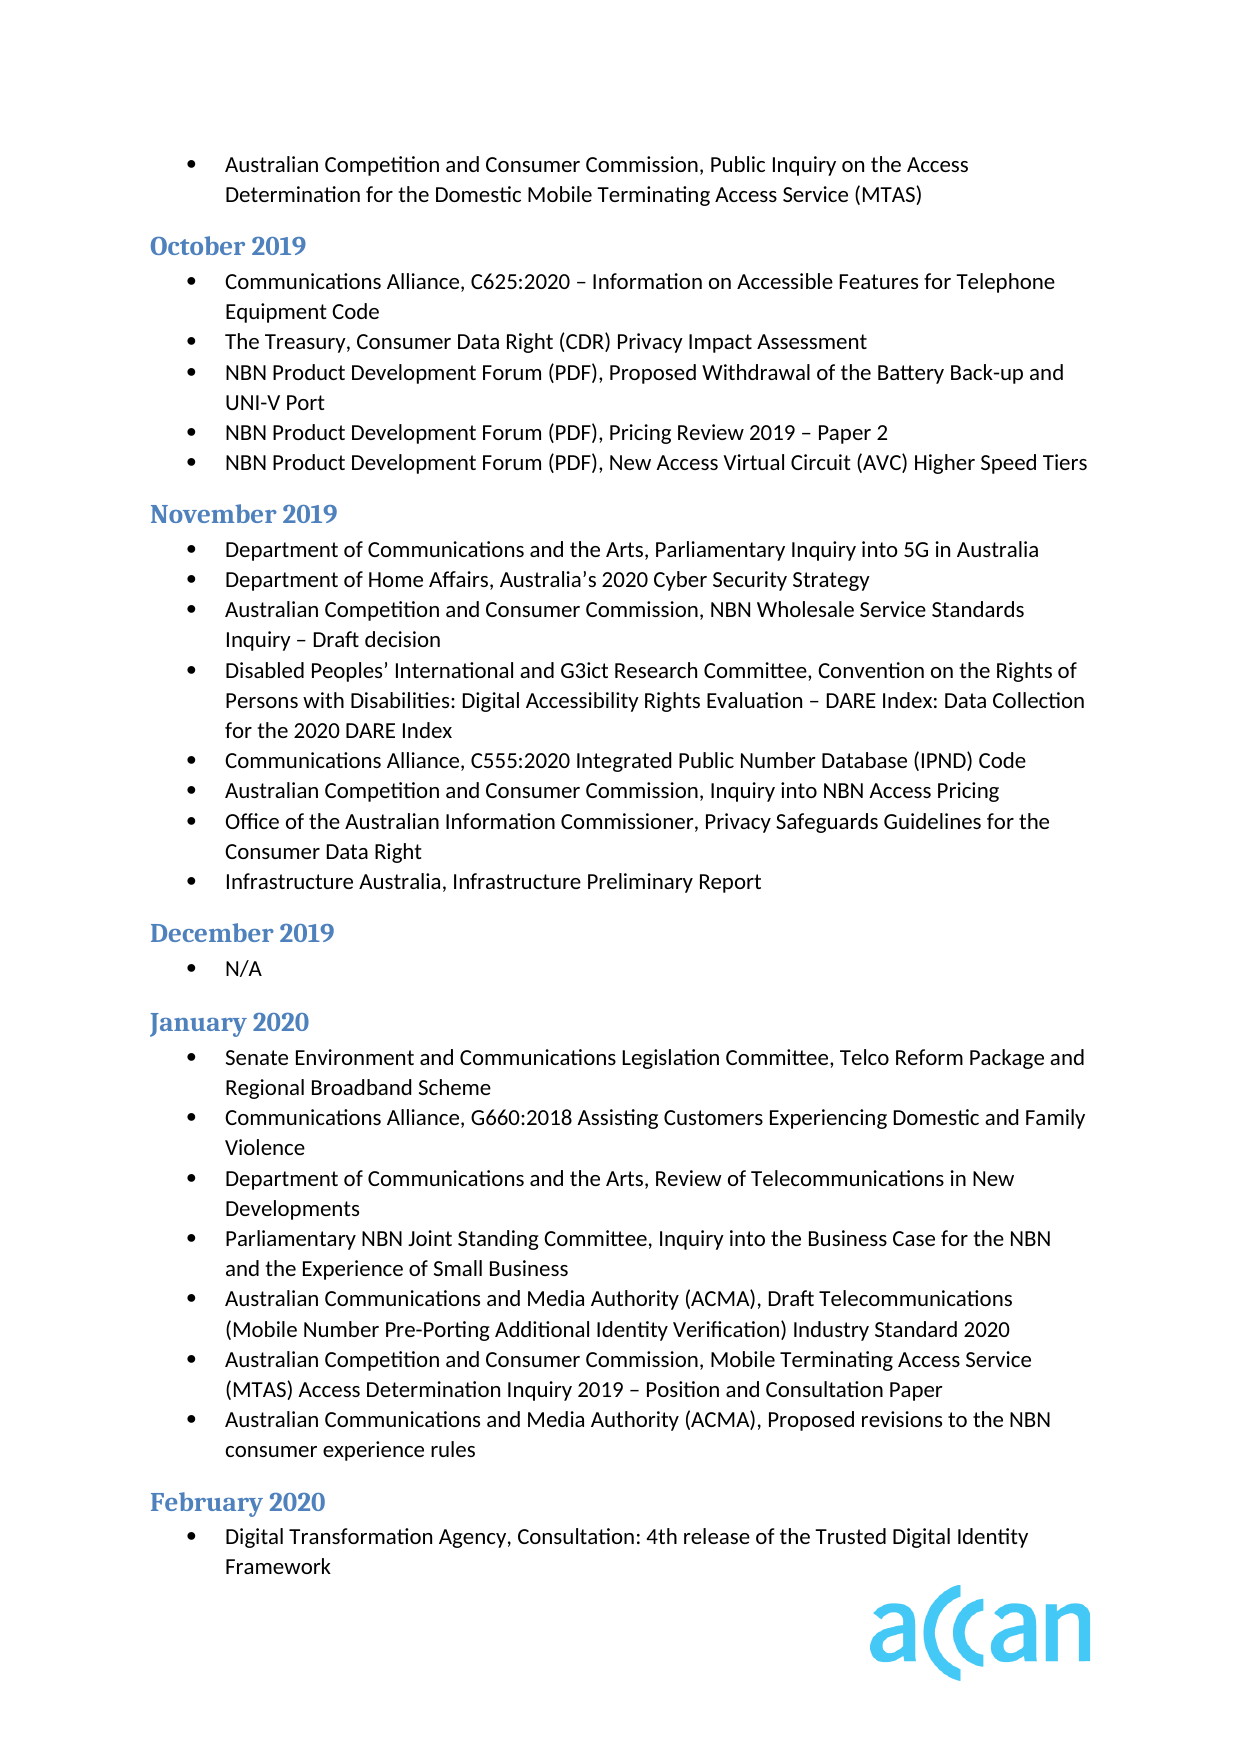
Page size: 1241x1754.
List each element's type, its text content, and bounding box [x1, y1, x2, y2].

list Department of Communications and the Arts, Parliamentary Inquiry into 5G in Australia [187, 535, 1090, 563]
list Communications Alliance, C555:2020 Integrated Public Number Database (IPND) Code [187, 746, 1090, 774]
list Australian Communications and Media Authority (ACMA), Draft Telecommunications (Mobile Number Pre-Porting Additional Identity Verification) Industry Standard 2020 [187, 1284, 1090, 1343]
subtitle December 2019 [150, 918, 1090, 949]
list Department of Home Affairs, Australia’s 2020 Cyber Security Strategy [187, 565, 1090, 593]
list Australian Competition and Consumer Commission, Mobile Terminating Access Service (MTAS) Access Determination Inquiry 2019 – Position and Consultation Paper [187, 1345, 1090, 1403]
list N/A [187, 954, 1090, 982]
list Australian Competition and Consumer Commission, Inquiry into NBN Access Pricing [187, 777, 1090, 805]
list The Treasury, Consumer Data Right (CDR) Privacy Impact Assessment [187, 327, 1090, 355]
list Disabled Peoples’ International and G3ict Research Committee, Convention on the Rights of Persons with Disabilities: Digital Accessibility Rights Evaluation – DARE Index: Data Collection for the 2020 DARE Index [187, 656, 1090, 744]
list Australian Competition and Consumer Commission, NBN Wholesale Service Standards Inquiry – Draft decision [187, 595, 1090, 654]
list Australian Communications and Media Authority (ACMA), Proposed revisions to the NBN consumer experience rules [187, 1405, 1090, 1463]
list NBN Product Development Forum (PDF), New Access Virtual Circuit (AVC) Higher Speed Tiers [187, 448, 1090, 476]
list Department of Communications and the Arts, Review of Telecommunications in New Developments [187, 1164, 1090, 1222]
list Communications Alliance, C625:2020 – Information on Accessible Features for Telephone Equipment Code [187, 267, 1090, 325]
subtitle October 2019 [150, 231, 1090, 262]
subtitle November 2019 [150, 499, 1090, 530]
picture [870, 1585, 1091, 1681]
subtitle January 2020 [150, 1007, 1090, 1038]
list Senate Environment and Communications Legislation Committee, Telco Reform Package and Regional Broadband Scheme [187, 1043, 1090, 1101]
list Office of the Australian Information Commissioner, Privacy Safeguards Guidelines for the Consumer Data Right [187, 807, 1090, 865]
list NBN Product Development Forum (PDF), Pricing Review 2019 – Paper 2 [187, 418, 1090, 446]
list Communications Alliance, G660:2018 Assisting Customers Experiencing Domestic and Family Violence [187, 1103, 1090, 1161]
list Infrastructure Australia, Infrastructure Preliminary Report [187, 867, 1090, 895]
subtitle February 2020 [150, 1487, 1090, 1518]
list NBN Product Development Forum (PDF), Proposed Withdrawal of the Battery Back-up and UNI-V Port [187, 358, 1090, 416]
list Australian Competition and Consumer Commission, Public Inquiry on the Access Determination for the Domestic Mobile Terminating Access Service (MTAS) [187, 150, 1090, 208]
list Parliamentary NBN Joint Standing Committee, Inquiry into the Business Case for the NBN and the Experience of Small Business [187, 1224, 1090, 1282]
list Digital Transformation Agency, Consultation: 4th release of the Trusted Digital Identity Framework [187, 1522, 1090, 1581]
